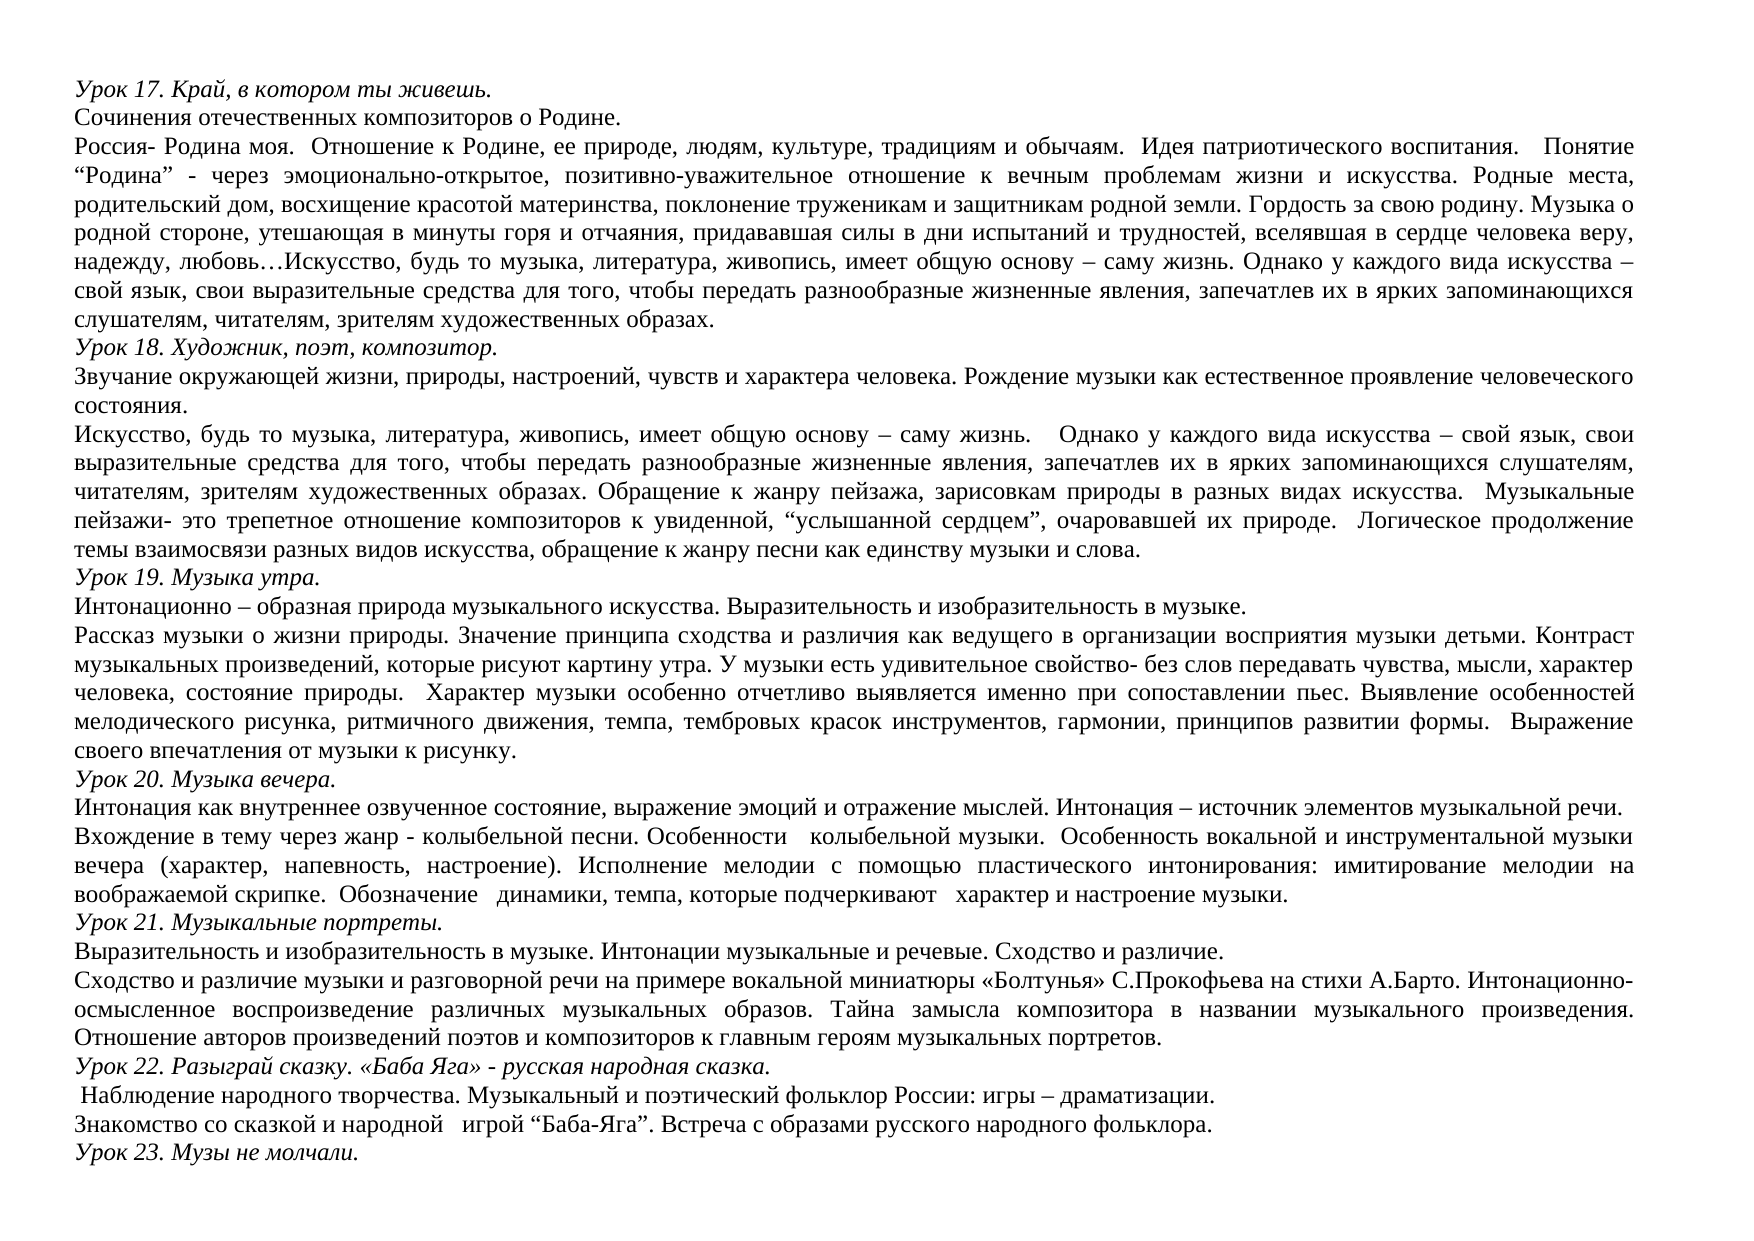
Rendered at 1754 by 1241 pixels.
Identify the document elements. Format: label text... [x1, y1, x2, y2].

text Интонация как внутреннее озвученное состояние, выражение эмоций и отражение мыслей. Интонация – источник элементов музыкальной речи. [74, 792, 1636, 821]
text Урок 22. Разыграй сказку. «Баба Яга» - русская народная сказка. [74, 1051, 1636, 1080]
text Звучание окружающей жизни, природы, настроений, чувств и характера человека. Рождение музыки как естественное проявление человеческого состояния. [74, 361, 1636, 419]
text Искусство, будь то музыка, литература, живопись, имеет общую основу – саму жизнь. Однако у каждого вида искусства – свой язык, свои выразительные средства для того, чтобы передать разнообразные жизненные явления, запечатлев их в ярких запоминающихся слушателям, читателям, зрителям художественных образах. Обращение к жанру пейзажа, зарисовкам природы в разных видах искусства. Музыкальные пейзажи- это трепетное отношение композиторов к увиденной, “услышанной сердцем”, очаровавшей их природе. Логическое продолжение темы взаимосвязи разных видов искусства, обращение к жанру песни как единству музыки и слова. [74, 419, 1636, 562]
text Россия- Родина моя. Отношение к Родине, ее природе, людям, культуре, традициям и обычаям. Идея патриотического воспитания. Понятие “Родина” - через эмоционально-открытое, позитивно-уважительное отношение к вечным проблемам жизни и искусства. Родные места, родительский дом, восхищение красотой материнства, поклонение труженикам и защитникам родной земли. Гордость за свою родину. Музыка о родной стороне, утешающая в минуты горя и отчаяния, придававшая силы в дни испытаний и трудностей, вселявшая в сердце человека веру, надежду, любовь…Искусство, будь то музыка, литература, живопись, имеет общую основу – саму жизнь. Однако у каждого вида искусства – свой язык, свои выразительные средства для того, чтобы передать разнообразные жизненные явления, запечатлев их в ярких запоминающихся слушателям, читателям, зрителям художественных образах. [74, 131, 1636, 332]
text Наблюдение народного творчества. Музыкальный и поэтический фольклор России: игры – драматизации. [74, 1080, 1636, 1109]
text Урок 23. Музы не молчали. [74, 1137, 1636, 1166]
text Урок 19. Музыка утра. [74, 562, 1636, 591]
text Интонационно – образная природа музыкального искусства. Выразительность и изобразительность в музыке. [74, 591, 1636, 620]
text Выразительность и изобразительность в музыке. Интонации музыкальные и речевые. Сходство и различие. [74, 936, 1636, 965]
text Знакомство со сказкой и народной игрой “Баба-Яга”. Встреча с образами русского народного фольклора. [74, 1109, 1636, 1137]
text Рассказ музыки о жизни природы. Значение принципа сходства и различия как ведущего в организации восприятия музыки детьми. Контраст музыкальных произведений, которые рисуют картину утра. У музыки есть удивительное свойство- без слов передавать чувства, мысли, характер человека, состояние природы. Характер музыки особенно отчетливо выявляется именно при сопоставлении пьес. Выявление особенностей мелодического рисунка, ритмичного движения, темпа, тембровых красок инструментов, гармонии, принципов развитии формы. Выражение своего впечатления от музыки к рисунку. [74, 620, 1636, 764]
text Урок 21. Музыкальные портреты. [74, 907, 1636, 936]
text Вхождение в тему через жанр - колыбельной песни. Особенности колыбельной музыки. Особенность вокальной и инструментальной музыки вечера (характер, напевность, настроение). Исполнение мелодии с помощью пластического интонирования: имитирование мелодии на воображаемой скрипке. Обозначение динамики, темпа, которые подчеркивают характер и настроение музыки. [74, 821, 1636, 907]
text Сочинения отечественных композиторов о Родине. [74, 102, 1636, 131]
text Сходство и различие музыки и разговорной речи на примере вокальной миниатюры «Болтунья» С.Прокофьева на стихи А.Барто. Интонационно-осмысленное воспроизведение различных музыкальных образов. Тайна замысла композитора в названии музыкального произведения. Отношение авторов произведений поэтов и композиторов к главным героям музыкальных портретов. [74, 965, 1636, 1051]
text Урок 18. Художник, поэт, композитор. [74, 332, 1636, 361]
text Урок 17. Край, в котором ты живешь. [74, 74, 1636, 102]
text Урок 20. Музыка вечера. [74, 764, 1636, 792]
